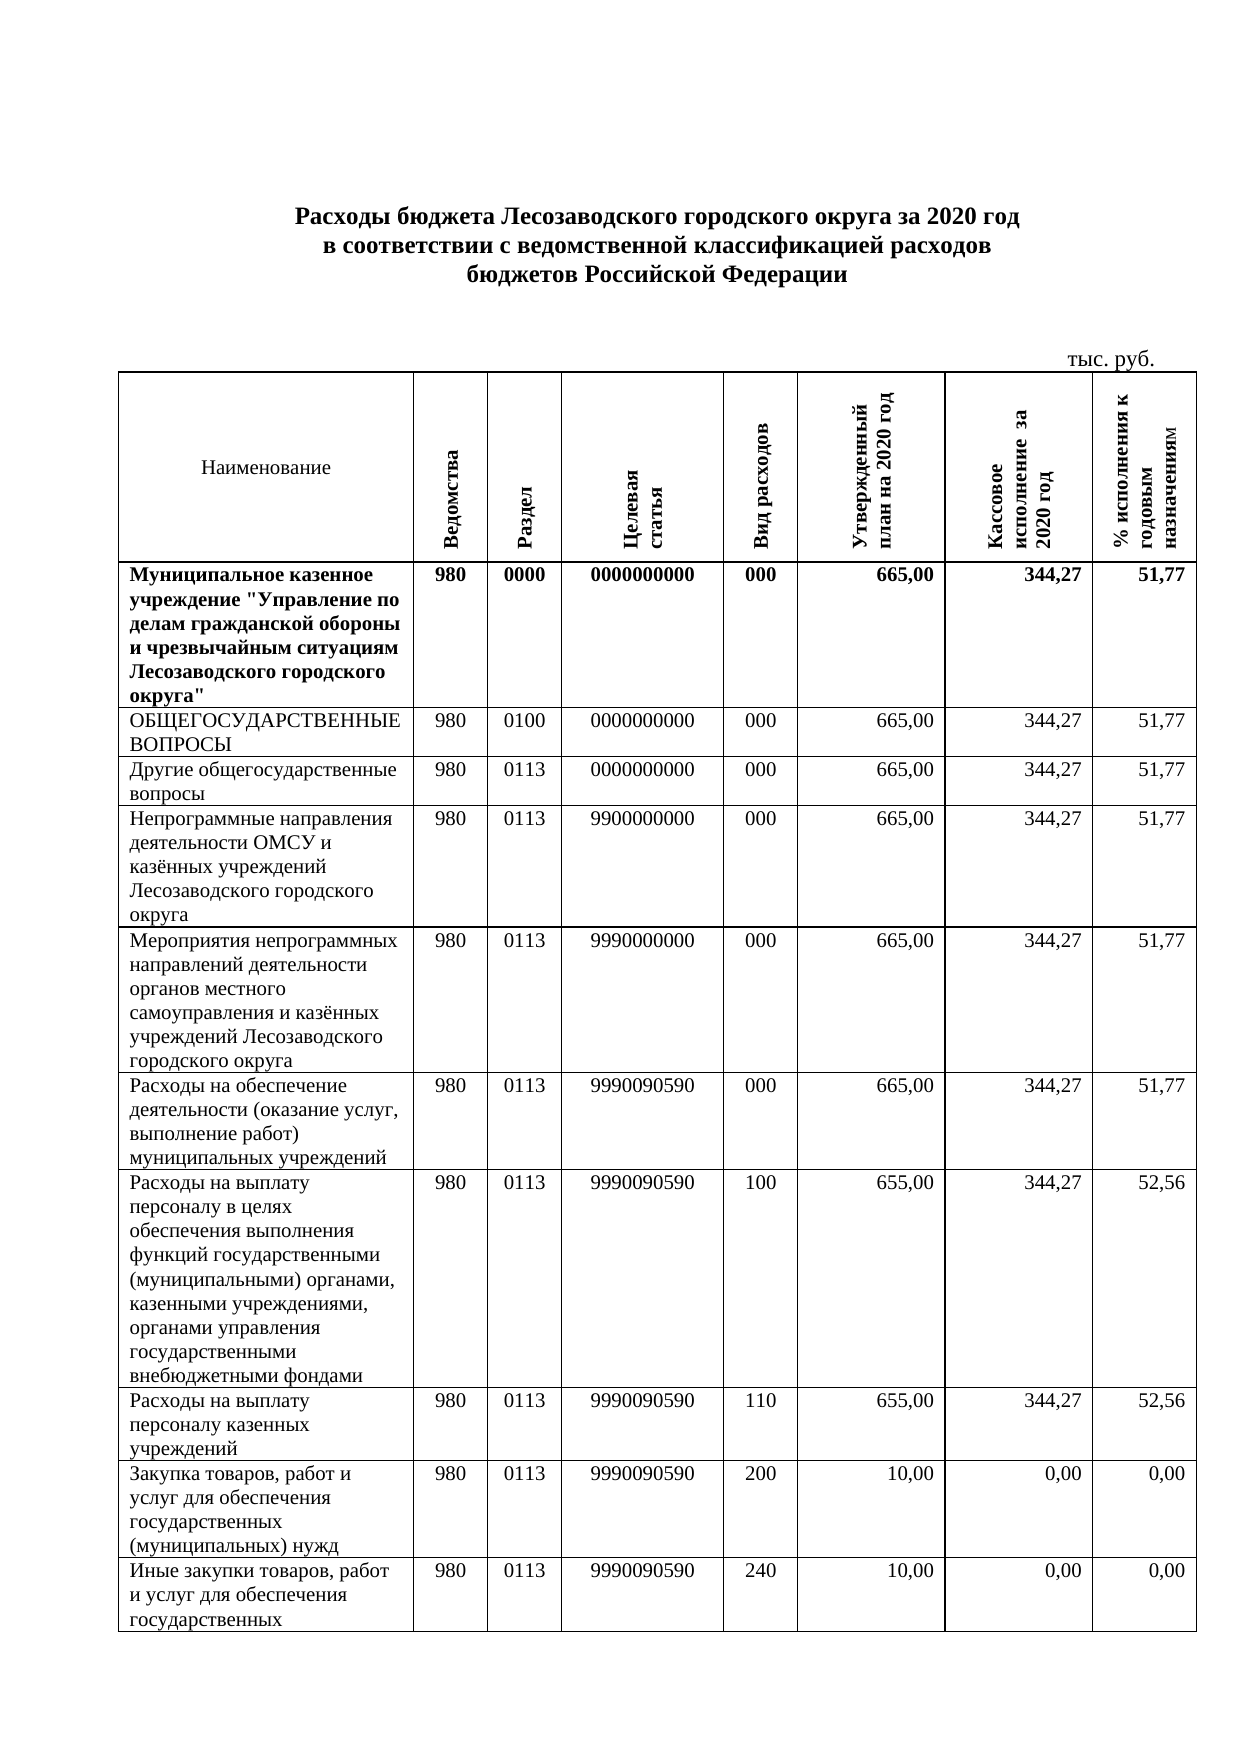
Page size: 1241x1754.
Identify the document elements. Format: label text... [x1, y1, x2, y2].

table_cell 665,00 [798, 708, 944, 756]
table_cell Расходы на выплату персоналу в целях обеспечения выполнения функций государственными (муниципальными) органами, казенными учреждениями, органами управления государственными внебюджетными фондами [119, 1170, 413, 1387]
table_cell 980 [414, 806, 487, 926]
table_cell ОБЩЕГОСУДАРСТВЕННЫЕ ВОПРОСЫ [119, 708, 413, 756]
table_cell 0000000000 [562, 757, 723, 805]
table_cell 0113 [488, 928, 561, 1072]
table_cell Утвержденный план на 2020 год [798, 373, 944, 561]
table_cell 0113 [488, 1170, 561, 1387]
table_cell 000 [724, 563, 797, 707]
table_cell 0113 [488, 1388, 561, 1460]
table_cell % исполнения к годовым назначениям [1093, 373, 1196, 561]
table_cell 110 [724, 1388, 797, 1460]
table_cell 0,00 [946, 1558, 1092, 1631]
table_cell Вид расходов [724, 373, 797, 561]
table_header Расходы бюджета Лесозаводского городского округа за 2020 год в соответствии с ведомственной классификацией расходов бюджетов Российской Федерации тыс. руб. [118, 201, 1196, 371]
table_cell 344,27 [946, 1170, 1092, 1387]
table_cell Муниципальное казенное учреждение "Управление по делам гражданской обороны и чрезвычайным ситуациям Лесозаводского городского округа" [119, 563, 413, 707]
table_cell 0000000000 [562, 708, 723, 756]
table_cell 000 [724, 806, 797, 926]
table_cell Мероприятия непрограммных направлений деятельности органов местного самоуправления и казённых учреждений Лесозаводского городского округа [119, 928, 413, 1072]
table_cell 0000 [488, 563, 561, 707]
table_cell 000 [724, 928, 797, 1072]
table_cell 980 [414, 1073, 487, 1169]
table_cell 665,00 [798, 1073, 944, 1169]
table_cell 980 [414, 1558, 487, 1631]
table_cell 665,00 [798, 928, 944, 1072]
table_cell 655,00 [798, 1388, 944, 1460]
table_cell 980 [414, 1461, 487, 1557]
table_cell 0100 [488, 708, 561, 756]
table_cell Расходы на обеспечение деятельности (оказание услуг, выполнение работ) муниципальных учреждений [119, 1073, 413, 1169]
table_cell 980 [414, 1170, 487, 1387]
table_cell 51,77 [1093, 757, 1196, 805]
table_cell 0000000000 [562, 563, 723, 707]
table_cell 344,27 [946, 1388, 1092, 1460]
table_cell 344,27 [946, 806, 1092, 926]
table_cell 0113 [488, 806, 561, 926]
table_cell 0,00 [946, 1461, 1092, 1557]
table_cell 000 [724, 1073, 797, 1169]
table_cell 9900000000 [562, 806, 723, 926]
table_cell 344,27 [946, 708, 1092, 756]
table_cell 980 [414, 708, 487, 756]
table_cell 665,00 [798, 757, 944, 805]
table_cell 0,00 [1093, 1461, 1196, 1557]
table_cell Наименование [119, 373, 413, 561]
table_cell 51,77 [1093, 1073, 1196, 1169]
table_cell 0113 [488, 757, 561, 805]
table_cell 000 [724, 708, 797, 756]
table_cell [119, 1558, 413, 1631]
table_cell 200 [724, 1461, 797, 1557]
table_cell 0113 [488, 1461, 561, 1557]
table_cell 51,77 [1093, 928, 1196, 1072]
table_cell 980 [414, 1388, 487, 1460]
table_cell 665,00 [798, 563, 944, 707]
table_cell 980 [414, 563, 487, 707]
table_cell 52,56 [1093, 1170, 1196, 1387]
table_cell 9990090590 [562, 1388, 723, 1460]
table_cell 52,56 [1093, 1388, 1196, 1460]
table_cell 10,00 [798, 1558, 944, 1631]
table_cell Расходы на выплату персоналу казенных учреждений [119, 1388, 413, 1460]
table_cell 344,27 [946, 757, 1092, 805]
table_cell Ведомства [414, 373, 487, 561]
table_cell 980 [414, 757, 487, 805]
table_cell Другие общегосударственные вопросы [119, 757, 413, 805]
table_cell 100 [724, 1170, 797, 1387]
table_cell 9990090590 [562, 1073, 723, 1169]
table_cell 665,00 [798, 806, 944, 926]
table_cell 10,00 [798, 1461, 944, 1557]
table_cell 51,77 [1093, 708, 1196, 756]
table_cell 240 [724, 1558, 797, 1631]
table_cell Закупка товаров, работ и услуг для обеспечения государственных (муниципальных) нужд [119, 1461, 413, 1557]
table_cell Целевая статья [562, 373, 723, 561]
table_cell 51,77 [1093, 806, 1196, 926]
table_cell 9990090590 [562, 1558, 723, 1631]
table_cell 344,27 [946, 563, 1092, 707]
table_cell 9990000000 [562, 928, 723, 1072]
table_cell 9990090590 [562, 1461, 723, 1557]
table_cell 0,00 [1093, 1558, 1196, 1631]
table_cell 0113 [488, 1558, 561, 1631]
table_cell 655,00 [798, 1170, 944, 1387]
table_cell 980 [414, 928, 487, 1072]
table_cell 9990090590 [562, 1170, 723, 1387]
table_cell 000 [724, 757, 797, 805]
table_cell 51,77 [1093, 563, 1196, 707]
table_cell 344,27 [946, 928, 1092, 1072]
table_cell Раздел [488, 373, 561, 561]
table_cell Кассовое исполнение за 2020 год [946, 373, 1092, 561]
table_cell 0113 [488, 1073, 561, 1169]
table_cell 344,27 [946, 1073, 1092, 1169]
table_cell Непрограммные направления деятельности ОМСУ и казённых учреждений Лесозаводского городского округа [119, 806, 413, 926]
